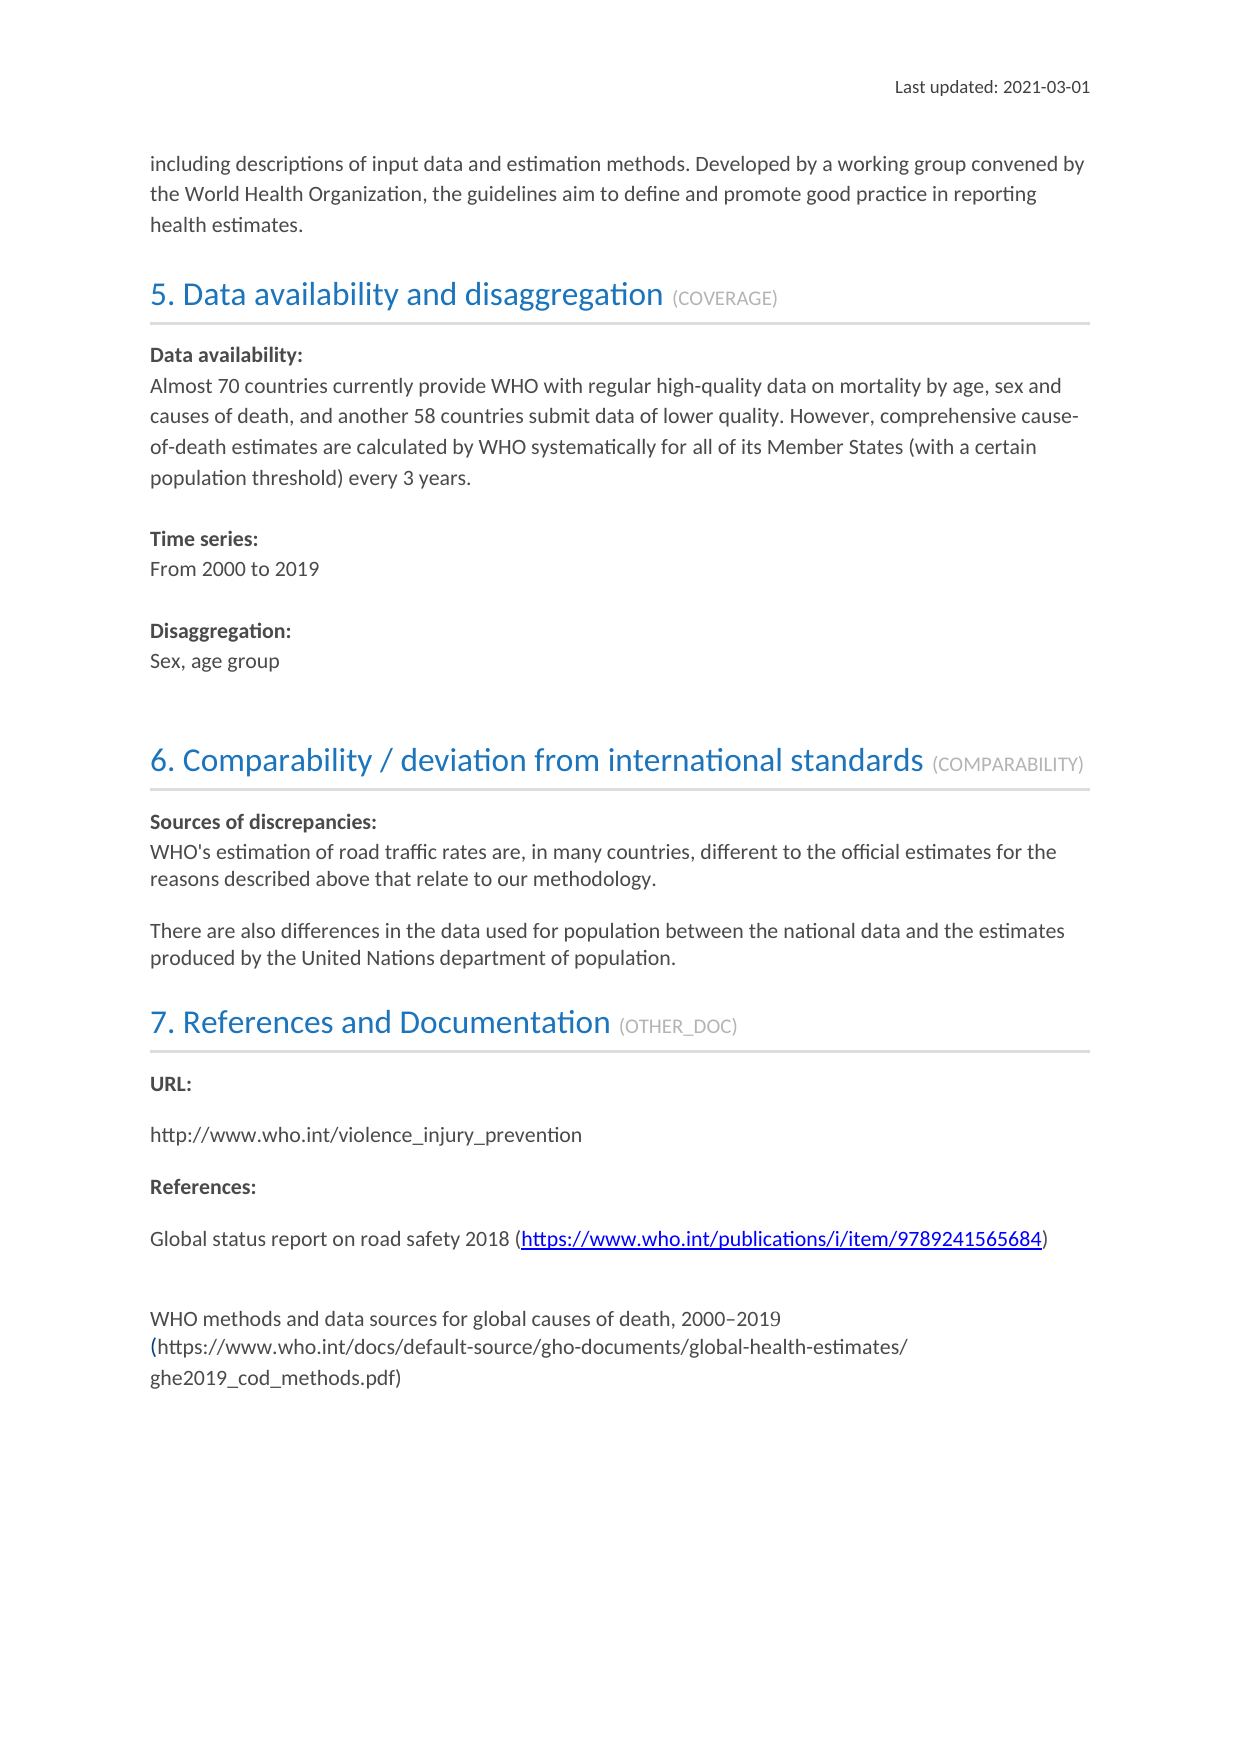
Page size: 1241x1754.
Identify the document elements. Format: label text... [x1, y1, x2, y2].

text 5. Data availability and disaggregation (COVERAGE) [150, 272, 1090, 322]
text Data availability: [150, 341, 1090, 368]
text Almost 70 countries currently provide WHO with regular high-quality data on mortality by age, sex and causes of death, and another 58 countries submit data of lower quality. However, comprehensive cause-of-death estimates are calculated by WHO systematically for all of its Member States (with a certain population threshold) every 3 years. [150, 372, 1090, 490]
text http://www.who.int/violence_injury_prevention [150, 1122, 1090, 1148]
text WHO's estimation of road traffic rates are, in many countries, different to the official estimates for the reasons described above that relate to our methodology. [150, 838, 1090, 892]
text References: [150, 1173, 1090, 1200]
text (https://www.who.int/docs/default-source/gho-documents/global-health-estimates/ghe2019_cod_methods.pdf) [150, 1332, 1090, 1391]
text Time series: [150, 525, 1090, 552]
text URL: [150, 1070, 1090, 1096]
text Global status report on road safety 2018 (https://www.who.int/publications/i/item/9789241565684) [150, 1225, 1090, 1252]
text From 2000 to 2019 [150, 556, 1090, 582]
text 7. References and Documentation (OTHER_DOC) [150, 1001, 1090, 1050]
text 6. Comparability / deviation from international standards (COMPARABILITY) [150, 739, 1090, 788]
text There are also differences in the data used for population between the national data and the estimates produced by the United Nations department of population. [150, 917, 1090, 970]
text Sex, age group [150, 647, 1090, 674]
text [150, 150, 1090, 238]
text WHO methods and data sources for global causes of death, 2000–2019 [150, 1305, 1090, 1332]
text Disaggregation: [150, 617, 1090, 643]
text Sources of discrepancies: [150, 808, 1090, 834]
